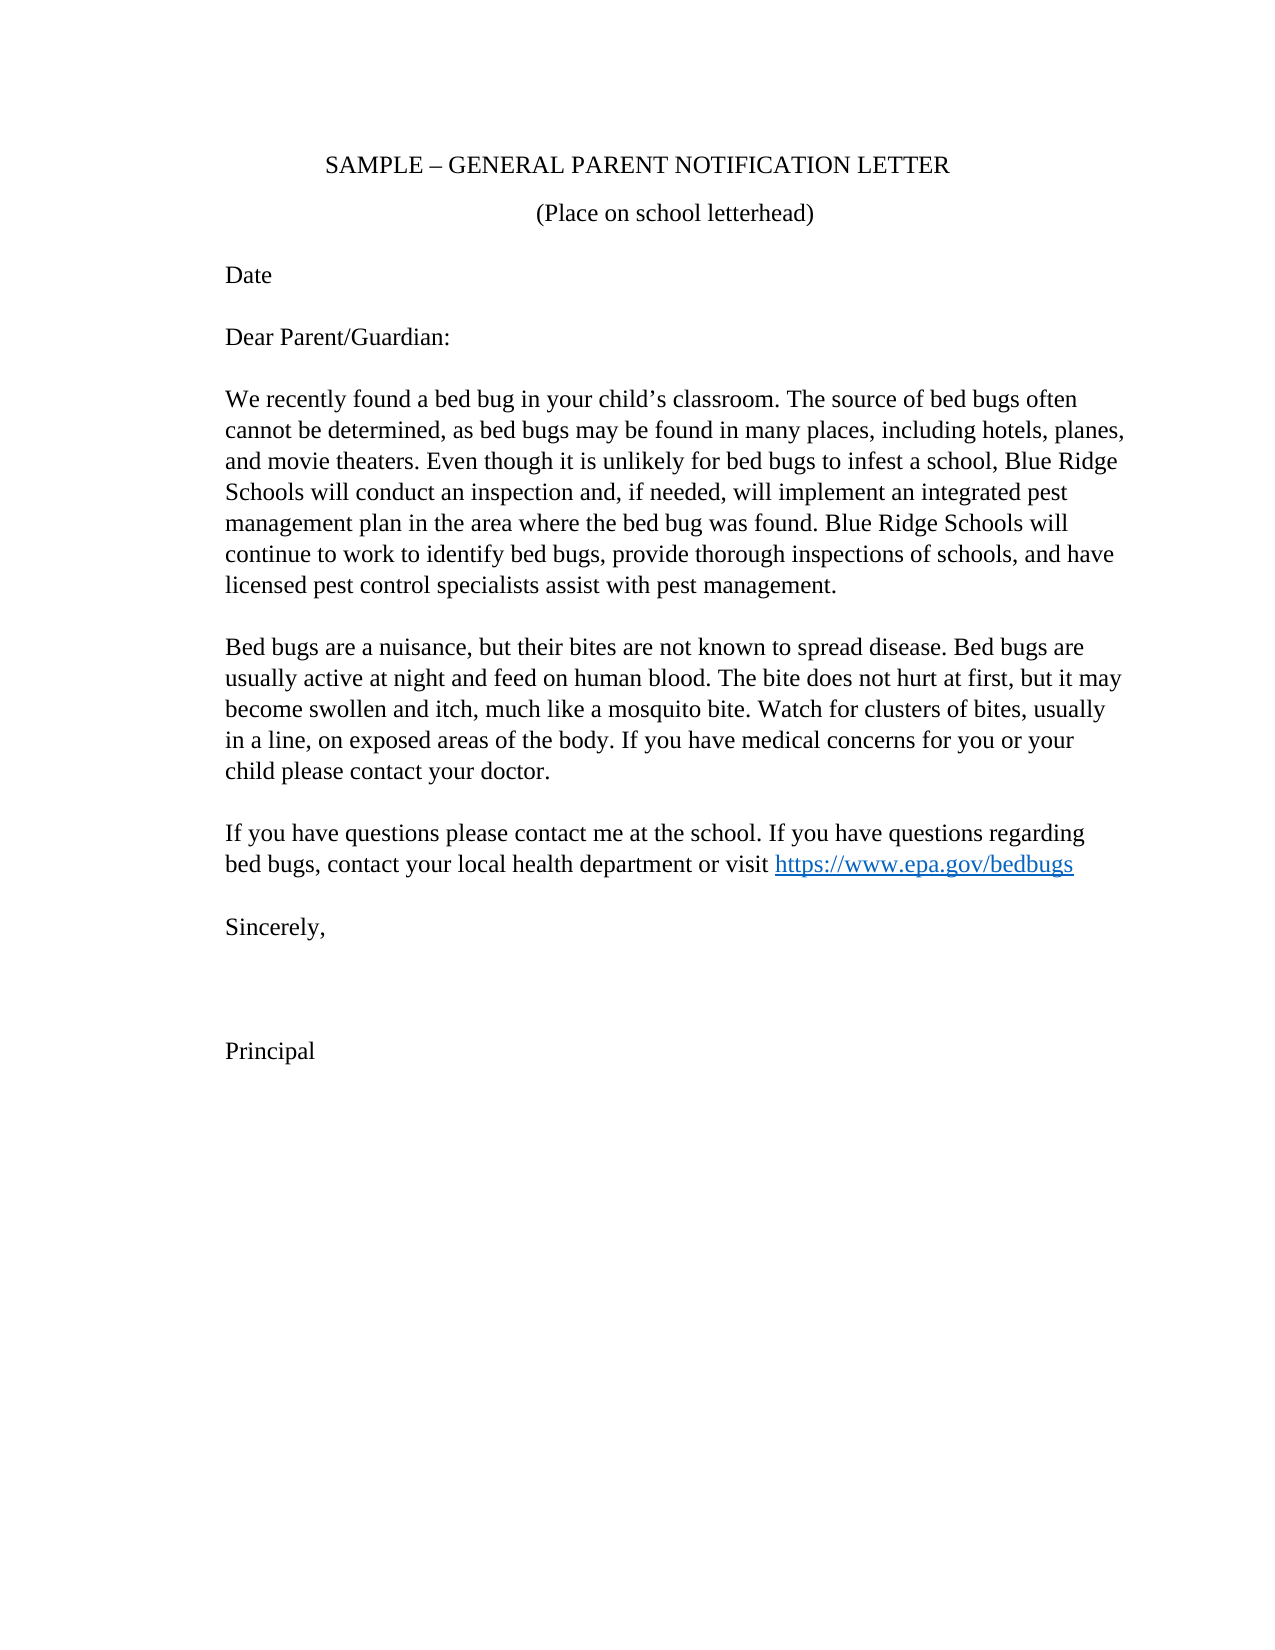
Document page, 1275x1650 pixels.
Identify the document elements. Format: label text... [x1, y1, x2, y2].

list Dear Parent/Guardian: [225, 322, 1125, 351]
list Bed bugs are a nuisance, but their bites are not known to spread disease. Bed bugs are usually active at night and feed on human blood. The bite does not hurt at first, but it may become swollen and itch, much like a mosquito bite. Watch for clusters of bites, usually in a line, on exposed areas of the body. If you have medical concerns for you or your child please contact your doctor. [225, 632, 1125, 785]
list Date [225, 260, 1125, 288]
list We recently found a bed bug in your child’s classroom. The source of bed bugs often cannot be determined, as bed bugs may be found in many places, including hotels, planes, and movie theaters. Even though it is unlikely for bed bugs to infest a school, Blue Ridge Schools will conduct an inspection and, if needed, will implement an integrated pest management plan in the area where the bed bug was found. Blue Ridge Schools will continue to work to identify bed bugs, provide thorough inspections of schools, and have licensed pest control specialists assist with pest management. [225, 384, 1125, 599]
list If you have questions please contact me at the school. If you have questions regarding bed bugs, contact your local health department or visit https://www.epa.gov/bedbugs [225, 818, 1125, 878]
list Sincerely, [225, 912, 1125, 940]
list Principal [225, 1036, 1125, 1064]
text SAMPLE – GENERAL PARENT NOTIFICATION LETTER [150, 150, 1125, 179]
list (Place on school letterhead) [225, 198, 1125, 226]
